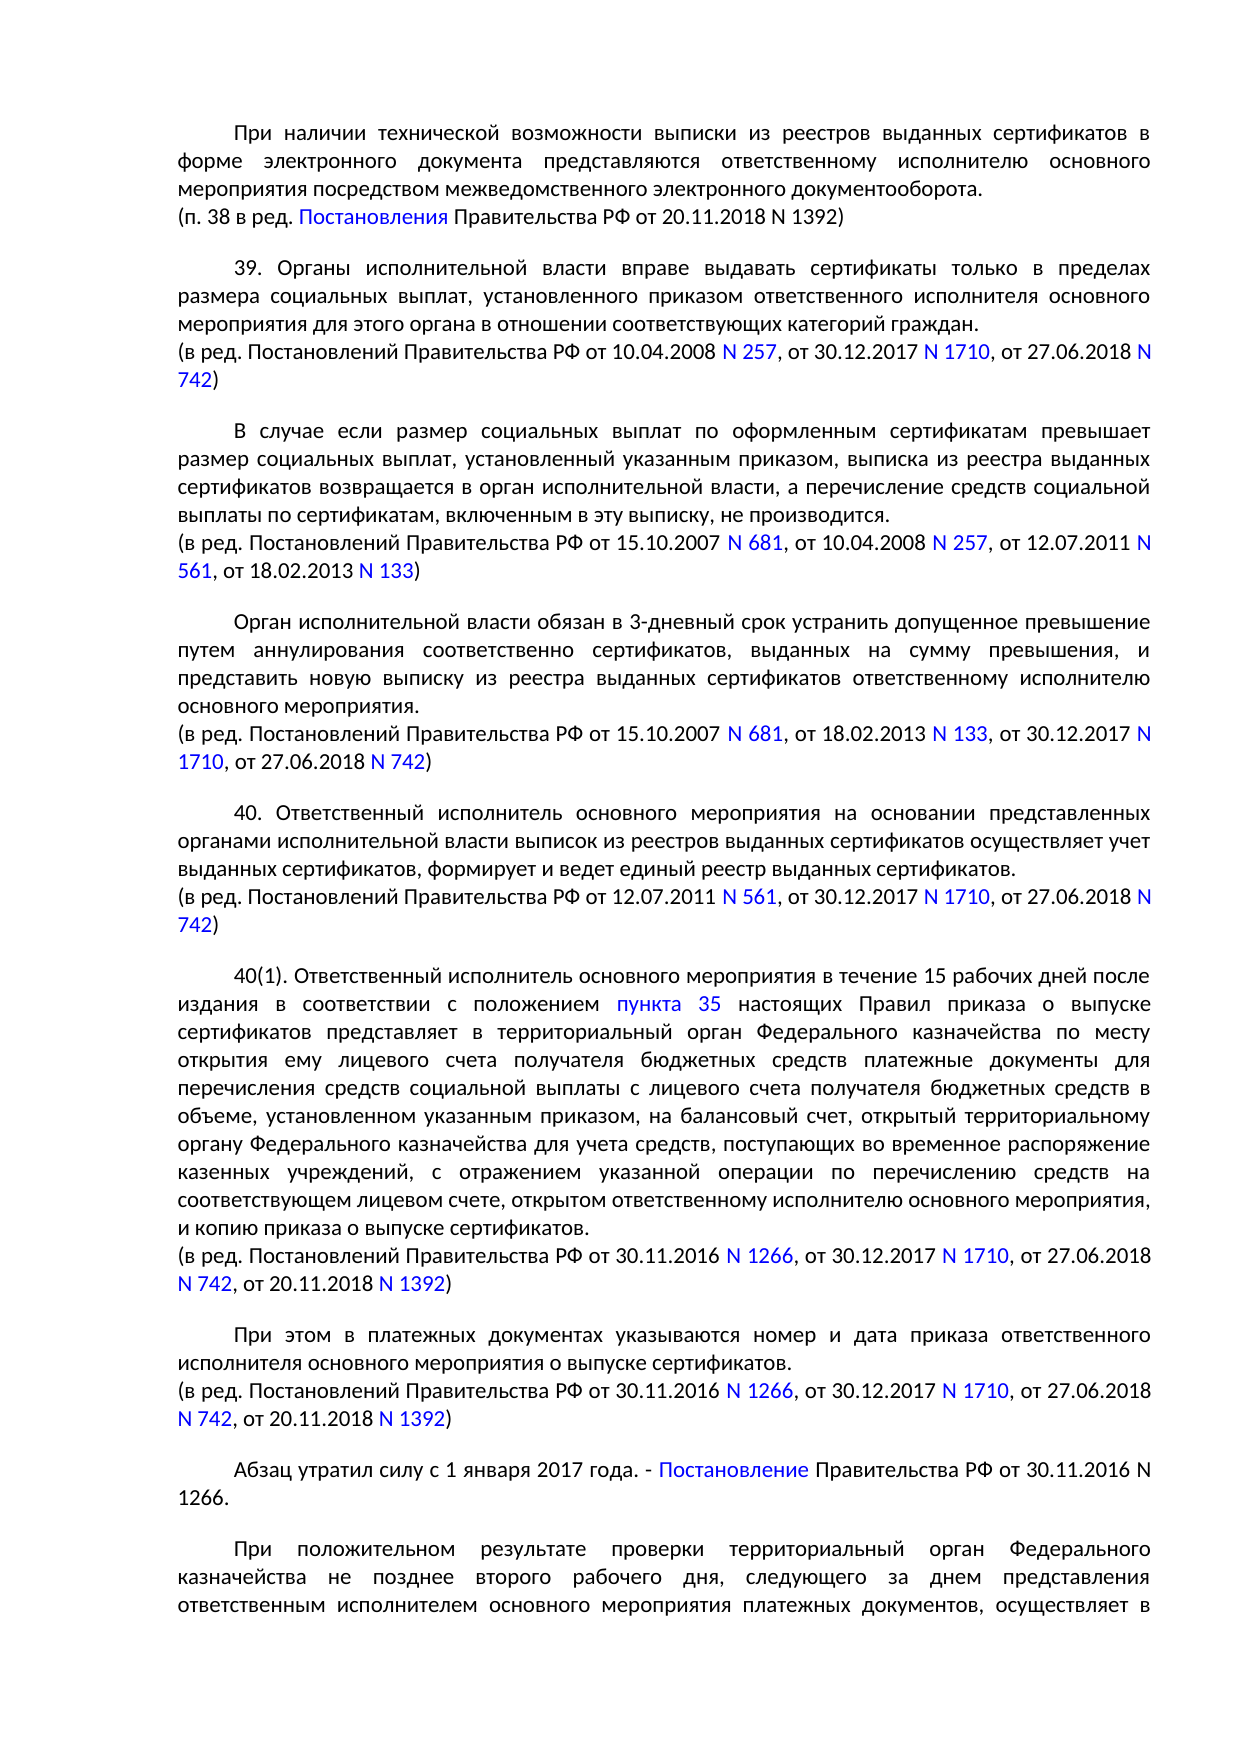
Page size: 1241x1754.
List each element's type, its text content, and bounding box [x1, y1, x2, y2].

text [177, 1534, 1152, 1618]
text (в ред. Постановлений Правительства РФ от 15.10.2007 N 681, от 10.04.2008 N 257, от 12.07.2011 N 561, от 18.02.2013 N 133) [177, 528, 1152, 584]
text 39. Органы исполнительной власти вправе выдавать сертификаты только в пределах размера социальных выплат, установленного приказом ответственного исполнителя основного мероприятия для этого органа в отношении соответствующих категорий граждан. [177, 253, 1152, 337]
text Абзац утратил силу с 1 января 2017 года. - Постановление Правительства РФ от 30.11.2016 N 1266. [177, 1455, 1152, 1511]
text При этом в платежных документах указываются номер и дата приказа ответственного исполнителя основного мероприятия о выпуске сертификатов. [177, 1320, 1152, 1376]
text (в ред. Постановлений Правительства РФ от 30.11.2016 N 1266, от 30.12.2017 N 1710, от 27.06.2018 N 742, от 20.11.2018 N 1392) [177, 1376, 1152, 1432]
text (п. 38 в ред. Постановления Правительства РФ от 20.11.2018 N 1392) [177, 202, 1152, 230]
text (в ред. Постановлений Правительства РФ от 10.04.2008 N 257, от 30.12.2017 N 1710, от 27.06.2018 N 742) [177, 337, 1152, 393]
text (в ред. Постановлений Правительства РФ от 12.07.2011 N 561, от 30.12.2017 N 1710, от 27.06.2018 N 742) [177, 882, 1152, 938]
text 40(1). Ответственный исполнитель основного мероприятия в течение 15 рабочих дней после издания в соответствии с положением пункта 35 настоящих Правил приказа о выпуске сертификатов представляет в территориальный орган Федерального казначейства по месту открытия ему лицевого счета получателя бюджетных средств платежные документы для перечисления средств социальной выплаты с лицевого счета получателя бюджетных средств в объеме, установленном указанным приказом, на балансовый счет, открытый территориальному органу Федерального казначейства для учета средств, поступающих во временное распоряжение казенных учреждений, с отражением указанной операции по перечислению средств на соответствующем лицевом счете, открытом ответственному исполнителю основного мероприятия, и копию приказа о выпуске сертификатов. [177, 961, 1152, 1241]
text (в ред. Постановлений Правительства РФ от 15.10.2007 N 681, от 18.02.2013 N 133, от 30.12.2017 N 1710, от 27.06.2018 N 742) [177, 719, 1152, 775]
text В случае если размер социальных выплат по оформленным сертификатам превышает размер социальных выплат, установленный указанным приказом, выписка из реестра выданных сертификатов возвращается в орган исполнительной власти, а перечисление средств социальной выплаты по сертификатам, включенным в эту выписку, не производится. [177, 416, 1152, 528]
text При наличии технической возможности выписки из реестров выданных сертификатов в форме электронного документа представляются ответственному исполнителю основного мероприятия посредством межведомственного электронного документооборота. [177, 118, 1152, 202]
text (в ред. Постановлений Правительства РФ от 30.11.2016 N 1266, от 30.12.2017 N 1710, от 27.06.2018 N 742, от 20.11.2018 N 1392) [177, 1241, 1152, 1297]
text Орган исполнительной власти обязан в 3-дневный срок устранить допущенное превышение путем аннулирования соответственно сертификатов, выданных на сумму превышения, и представить новую выписку из реестра выданных сертификатов ответственному исполнителю основного мероприятия. [177, 607, 1152, 719]
text 40. Ответственный исполнитель основного мероприятия на основании представленных органами исполнительной власти выписок из реестров выданных сертификатов осуществляет учет выданных сертификатов, формирует и ведет единый реестр выданных сертификатов. [177, 798, 1152, 882]
